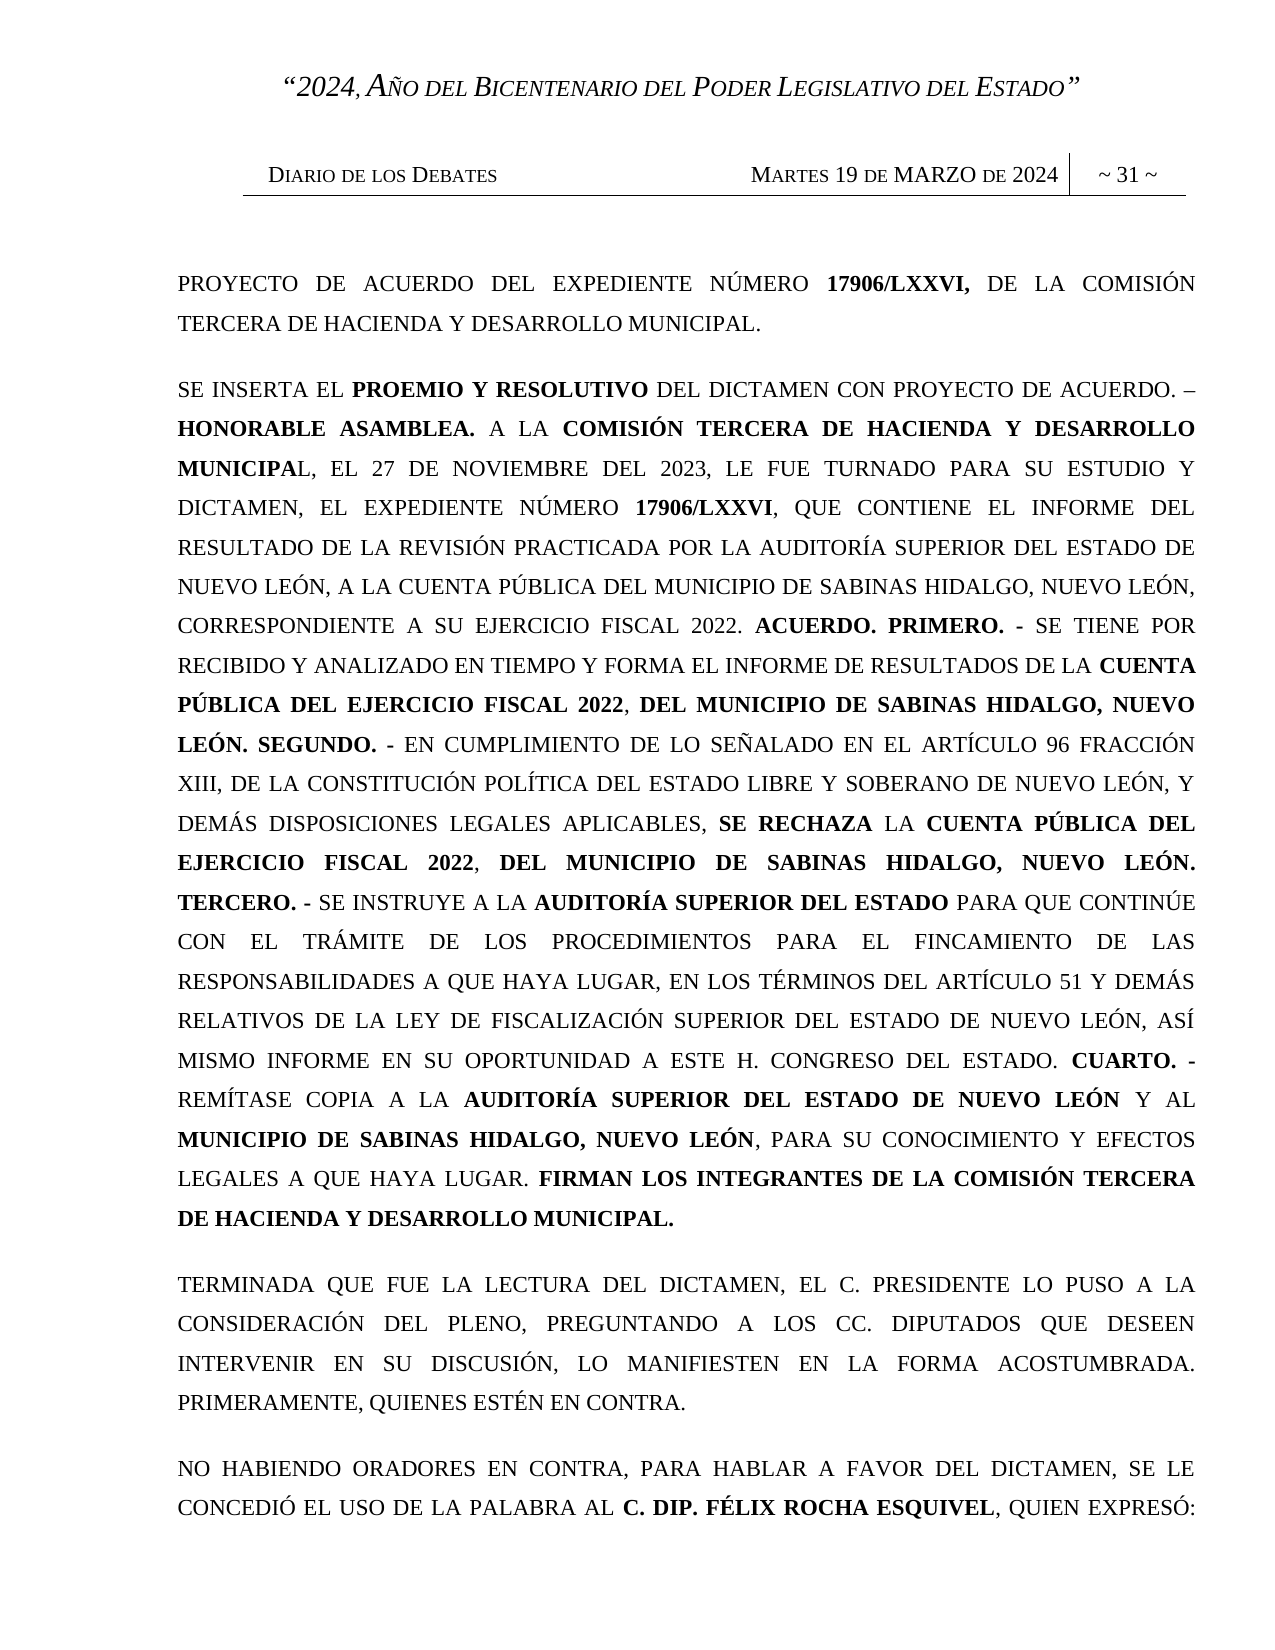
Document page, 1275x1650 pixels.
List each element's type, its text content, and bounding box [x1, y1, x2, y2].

text SE INSERTA EL PROEMIO Y RESOLUTIVO DEL DICTAMEN CON PROYECTO DE ACUERDO. – HONORABLE ASAMBLEA. A LA COMISIÓN TERCERA DE HACIENDA Y DESARROLLO MUNICIPAL, EL 27 DE NOVIEMBRE DEL 2023, LE FUE TURNADO PARA SU ESTUDIO Y DICTAMEN, EL EXPEDIENTE NÚMERO 17906/LXXVI, QUE CONTIENE EL INFORME DEL RESULTADO DE LA REVISIÓN PRACTICADA POR LA AUDITORÍA SUPERIOR DEL ESTADO DE NUEVO LEÓN, A LA CUENTA PÚBLICA DEL MUNICIPIO DE SABINAS HIDALGO, NUEVO LEÓN, CORRESPONDIENTE A SU EJERCICIO FISCAL 2022. ACUERDO. PRIMERO. - SE TIENE POR RECIBIDO Y ANALIZADO EN TIEMPO Y FORMA EL INFORME DE RESULTADOS DE LA CUENTA PÚBLICA DEL EJERCICIO FISCAL 2022, DEL MUNICIPIO DE SABINAS HIDALGO, NUEVO LEÓN. SEGUNDO. - EN CUMPLIMIENTO DE LO SEÑALADO EN EL ARTÍCULO 96 FRACCIÓN XIII, DE LA CONSTITUCIÓN POLÍTICA DEL ESTADO LIBRE Y SOBERANO DE NUEVO LEÓN, Y DEMÁS DISPOSICIONES LEGALES APLICABLES, SE RECHAZA LA CUENTA PÚBLICA DEL EJERCICIO FISCAL 2022, DEL MUNICIPIO DE SABINAS HIDALGO, NUEVO LEÓN. TERCERO. - SE INSTRUYE A LA AUDITORÍA SUPERIOR DEL ESTADO PARA QUE CONTINÚE CON EL TRÁMITE DE LOS PROCEDIMIENTOS PARA EL FINCAMIENTO DE LAS RESPONSABILIDADES A QUE HAYA LUGAR, EN LOS TÉRMINOS DEL ARTÍCULO 51 Y DEMÁS RELATIVOS DE LA LEY DE FISCALIZACIÓN SUPERIOR DEL ESTADO DE NUEVO LEÓN, ASÍ MISMO INFORME EN SU OPORTUNIDAD A ESTE H. CONGRESO DEL ESTADO. CUARTO. - REMÍTASE COPIA A LA AUDITORÍA SUPERIOR DEL ESTADO DE NUEVO LEÓN Y AL MUNICIPIO DE SABINAS HIDALGO, NUEVO LEÓN, PARA SU CONOCIMIENTO Y EFECTOS LEGALES A QUE HAYA LUGAR. FIRMAN LOS INTEGRANTES DE LA COMISIÓN TERCERA DE HACIENDA Y DESARROLLO MUNICIPAL. [177, 376, 1196, 1231]
text TERMINADA QUE FUE LA LECTURA DEL DICTAMEN, EL C. PRESIDENTE LO PUSO A LA CONSIDERACIÓN DEL PLENO, PREGUNTANDO A LOS CC. DIPUTADOS QUE DESEEN INTERVENIR EN SU DISCUSIÓN, LO MANIFIESTEN EN LA FORMA ACOSTUMBRADA. PRIMERAMENTE, QUIENES ESTÉN EN CONTRA. [177, 1271, 1196, 1415]
